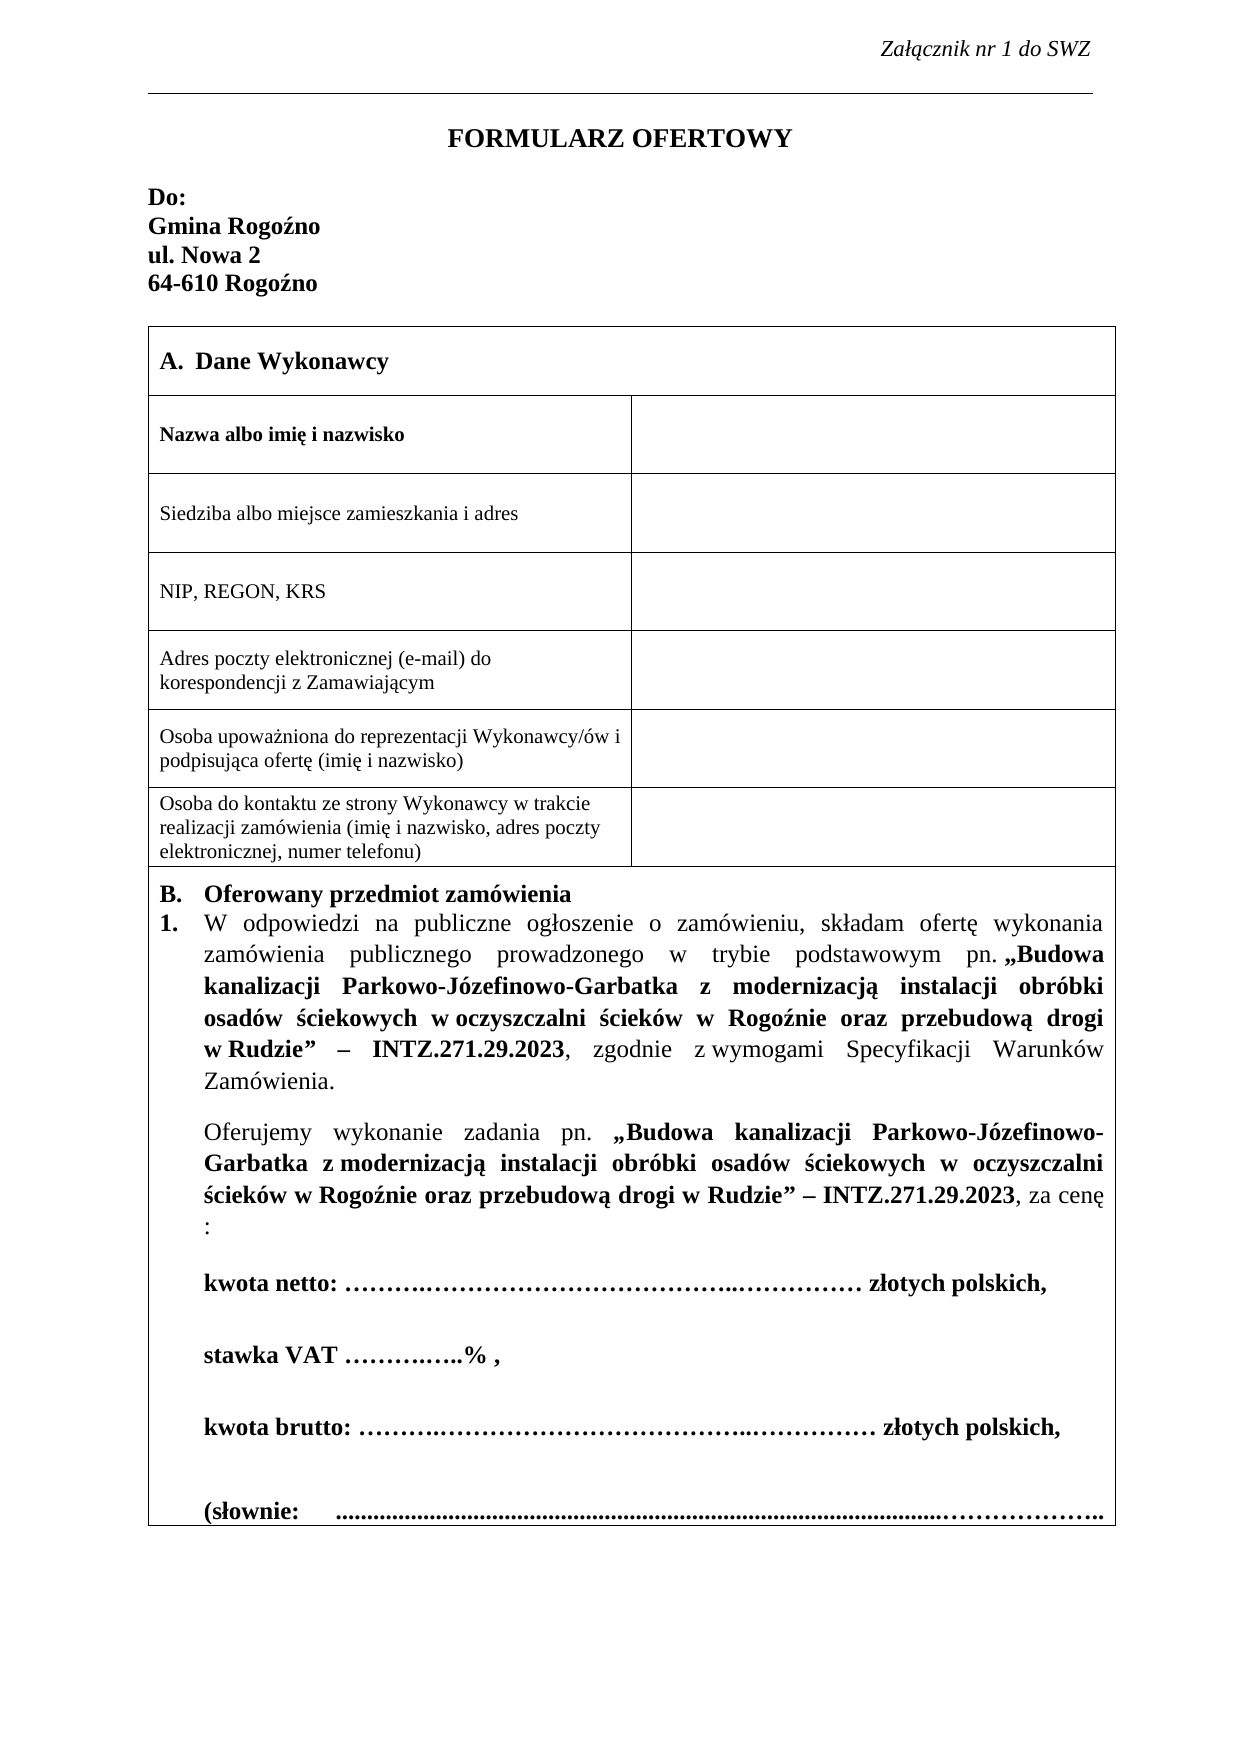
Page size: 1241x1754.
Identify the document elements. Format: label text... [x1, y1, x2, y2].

subtitle FORMULARZ OFERTOWY [148, 122, 1093, 153]
table_cell [632, 396, 1115, 473]
text Gmina Rogoźno [148, 211, 1093, 240]
table_cell Siedziba albo miejsce zamieszkania i adres [149, 474, 631, 552]
text ul. Nowa 2 [148, 240, 1093, 268]
text Do: [148, 182, 1093, 211]
table_header Dane Wykonawcy [149, 327, 1115, 394]
text 64-610 Rogoźno [148, 268, 1093, 297]
table_cell [632, 553, 1115, 630]
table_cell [149, 867, 1115, 1525]
table_cell NIP, REGON, KRS [149, 553, 631, 630]
table_cell Adres poczty elektronicznej (e-mail) do korespondencji z Zamawiającym [149, 631, 631, 709]
table_cell [632, 788, 1115, 866]
table_cell [632, 710, 1115, 787]
table_cell Osoba do kontaktu ze strony Wykonawcy w trakcie realizacji zamówienia (imię i nazwisko, adres poczty elektronicznej, numer telefonu) [149, 788, 631, 866]
table_cell [632, 631, 1115, 709]
table_cell [632, 474, 1115, 552]
table_cell Nazwa albo imię i nazwisko [149, 396, 631, 473]
table_cell Osoba upoważniona do reprezentacji Wykonawcy/ów i podpisująca ofertę (imię i nazwisko) [149, 710, 631, 787]
